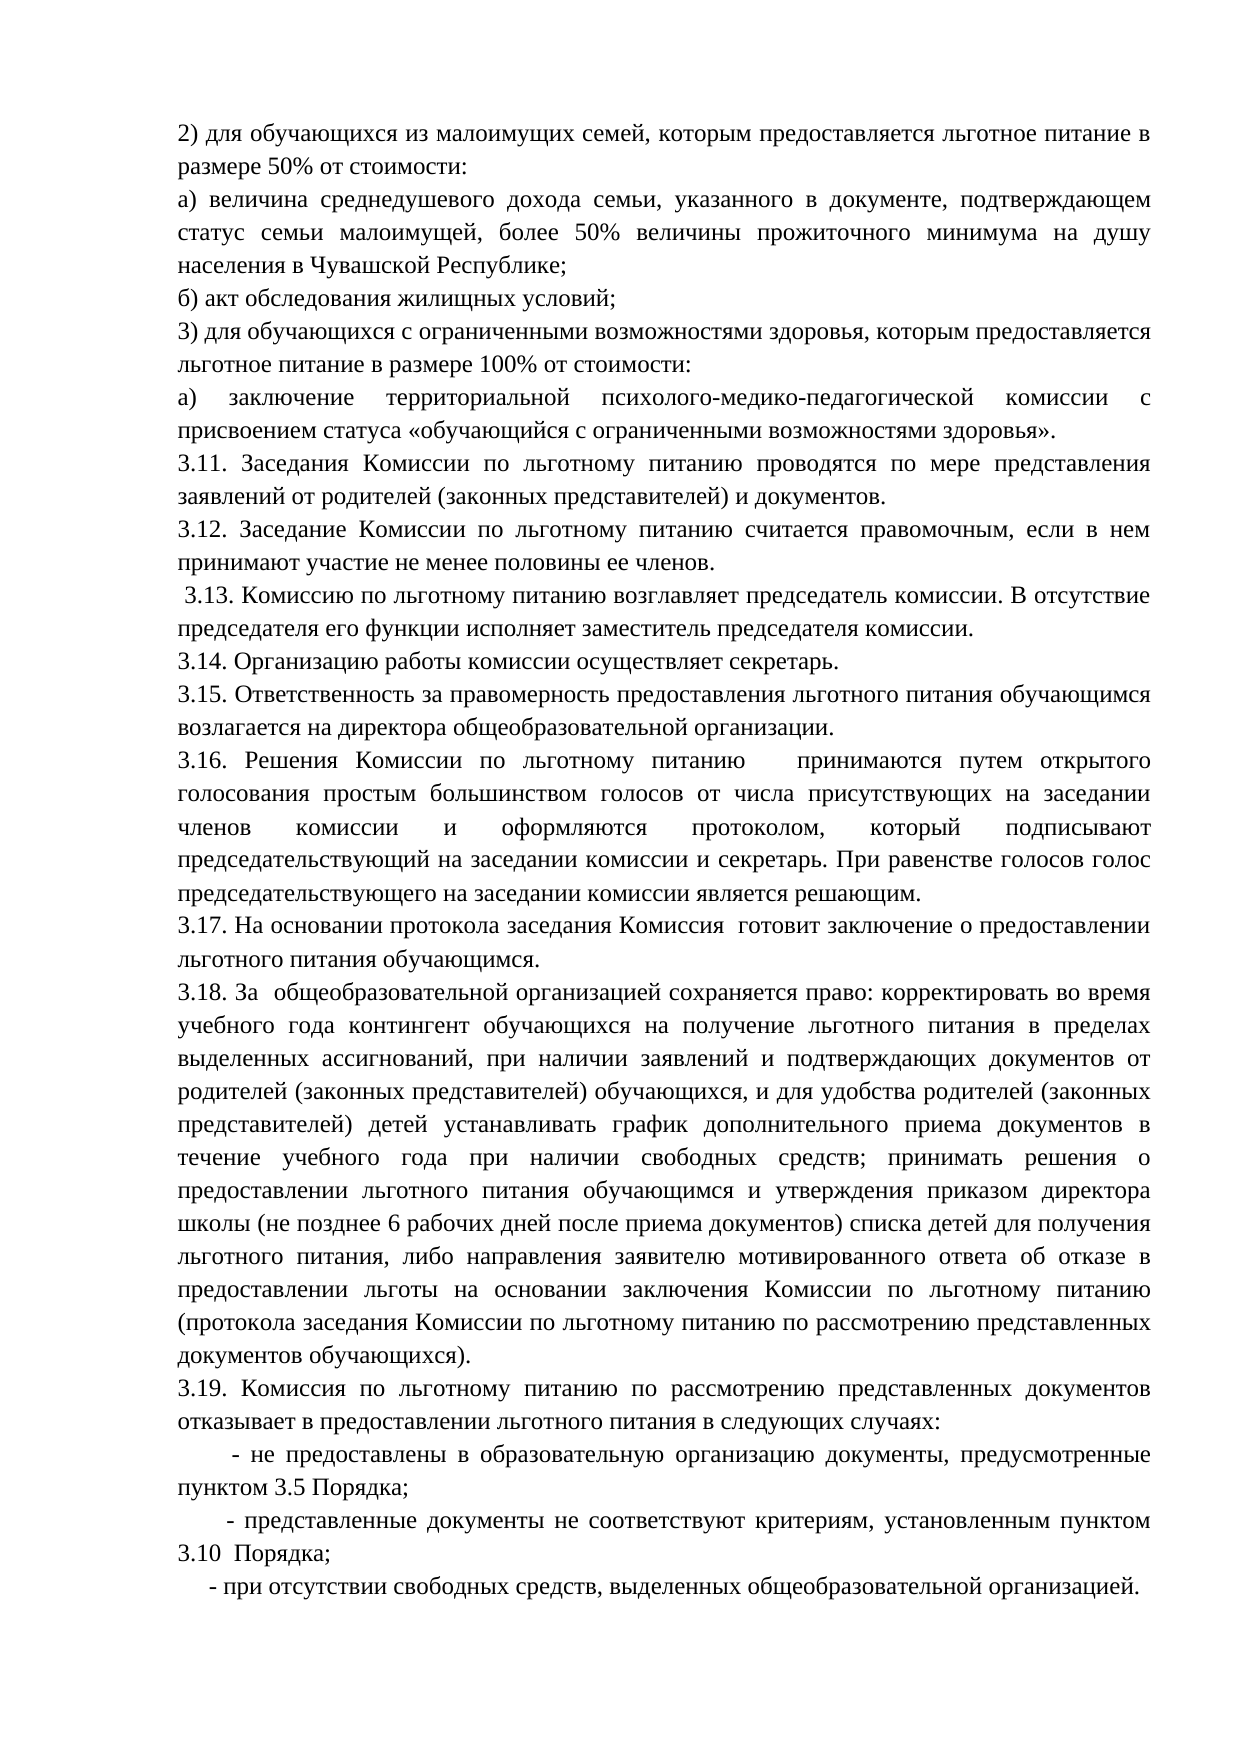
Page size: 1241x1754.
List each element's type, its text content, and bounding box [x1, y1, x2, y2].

text - не предоставлены в образовательную организацию документы, предусмотренные пунктом 3.5 Порядка; [177, 1439, 1152, 1501]
text 3.12. Заседание Комиссии по льготному питанию считается правомочным, если в нем принимают участие не менее половины ее членов. [177, 514, 1152, 576]
text б) акт обследования жилищных условий; [177, 283, 1152, 312]
text 3) для обучающихся с ограниченными возможностями здоровья, которым предоставляется льготное питание в размере 100% от стоимости: [177, 316, 1152, 378]
text а) заключение территориальной психолого-медико-педагогической комиссии с присвоением статуса «обучающийся с ограниченными возможностями здоровья». [177, 382, 1152, 444]
text 3.19. Комиссия по льготному питанию по рассмотрению представленных документов отказывает в предоставлении льготного питания в следующих случаях: [177, 1373, 1152, 1435]
text 3.18. За общеобразовательной организацией сохраняется право: корректировать во время учебного года контингент обучающихся на получение льготного питания в пределах выделенных ассигнований, при наличии заявлений и подтверждающих документов от родителей (законных представителей) обучающихся, и для удобства родителей (законных представителей) детей устанавливать график дополнительного приема документов в течение учебного года при наличии свободных средств; принимать решения о предоставлении льготного питания обучающимся и утверждения приказом директора школы (не позднее 6 рабочих дней после приема документов) списка детей для получения льготного питания, либо направления заявителю мотивированного ответа об отказе в предоставлении льготы на основании заключения Комиссии по льготному питанию (протокола заседания Комиссии по льготному питанию по рассмотрению представленных документов обучающихся). [177, 977, 1152, 1369]
text - при отсутствии свободных средств, выделенных общеобразовательной организацией. [177, 1571, 1152, 1600]
text 3.11. Заседания Комиссии по льготному питанию проводятся по мере представления заявлений от родителей (законных представителей) и документов. [177, 448, 1152, 510]
text а) величина среднедушевого дохода семьи, указанного в документе, подтверждающем статус семьи малоимущей, более 50% величины прожиточного минимума на душу населения в Чувашской Республике; [177, 184, 1152, 279]
text 3.13. Комиссию по льготному питанию возглавляет председатель комиссии. В отсутствие председателя его функции исполняет заместитель председателя комиссии. [177, 580, 1152, 642]
text 3.17. На основании протокола заседания Комиссия готовит заключение о предоставлении льготного питания обучающимся. [177, 911, 1152, 972]
text 3.14. Организацию работы комиссии осуществляет секретарь. [177, 646, 1152, 675]
text - представленные документы не соответствуют критериям, установленным пунктом 3.10 Порядка; [177, 1505, 1152, 1567]
text 3.15. Ответственность за правомерность предоставления льготного питания обучающимся возлагается на директора общеобразовательной организации. [177, 679, 1152, 741]
text 2) для обучающихся из малоимущих семей, которым предоставляется льготное питание в размере 50% от стоимости: [177, 118, 1152, 180]
text 3.16. Решения Комиссии по льготному питанию принимаются путем открытого голосования простым большинством голосов от числа присутствующих на заседании членов комиссии и оформляются протоколом, который подписывают председательствующий на заседании комиссии и секретарь. При равенстве голосов голос председательствующего на заседании комиссии является решающим. [177, 746, 1152, 906]
